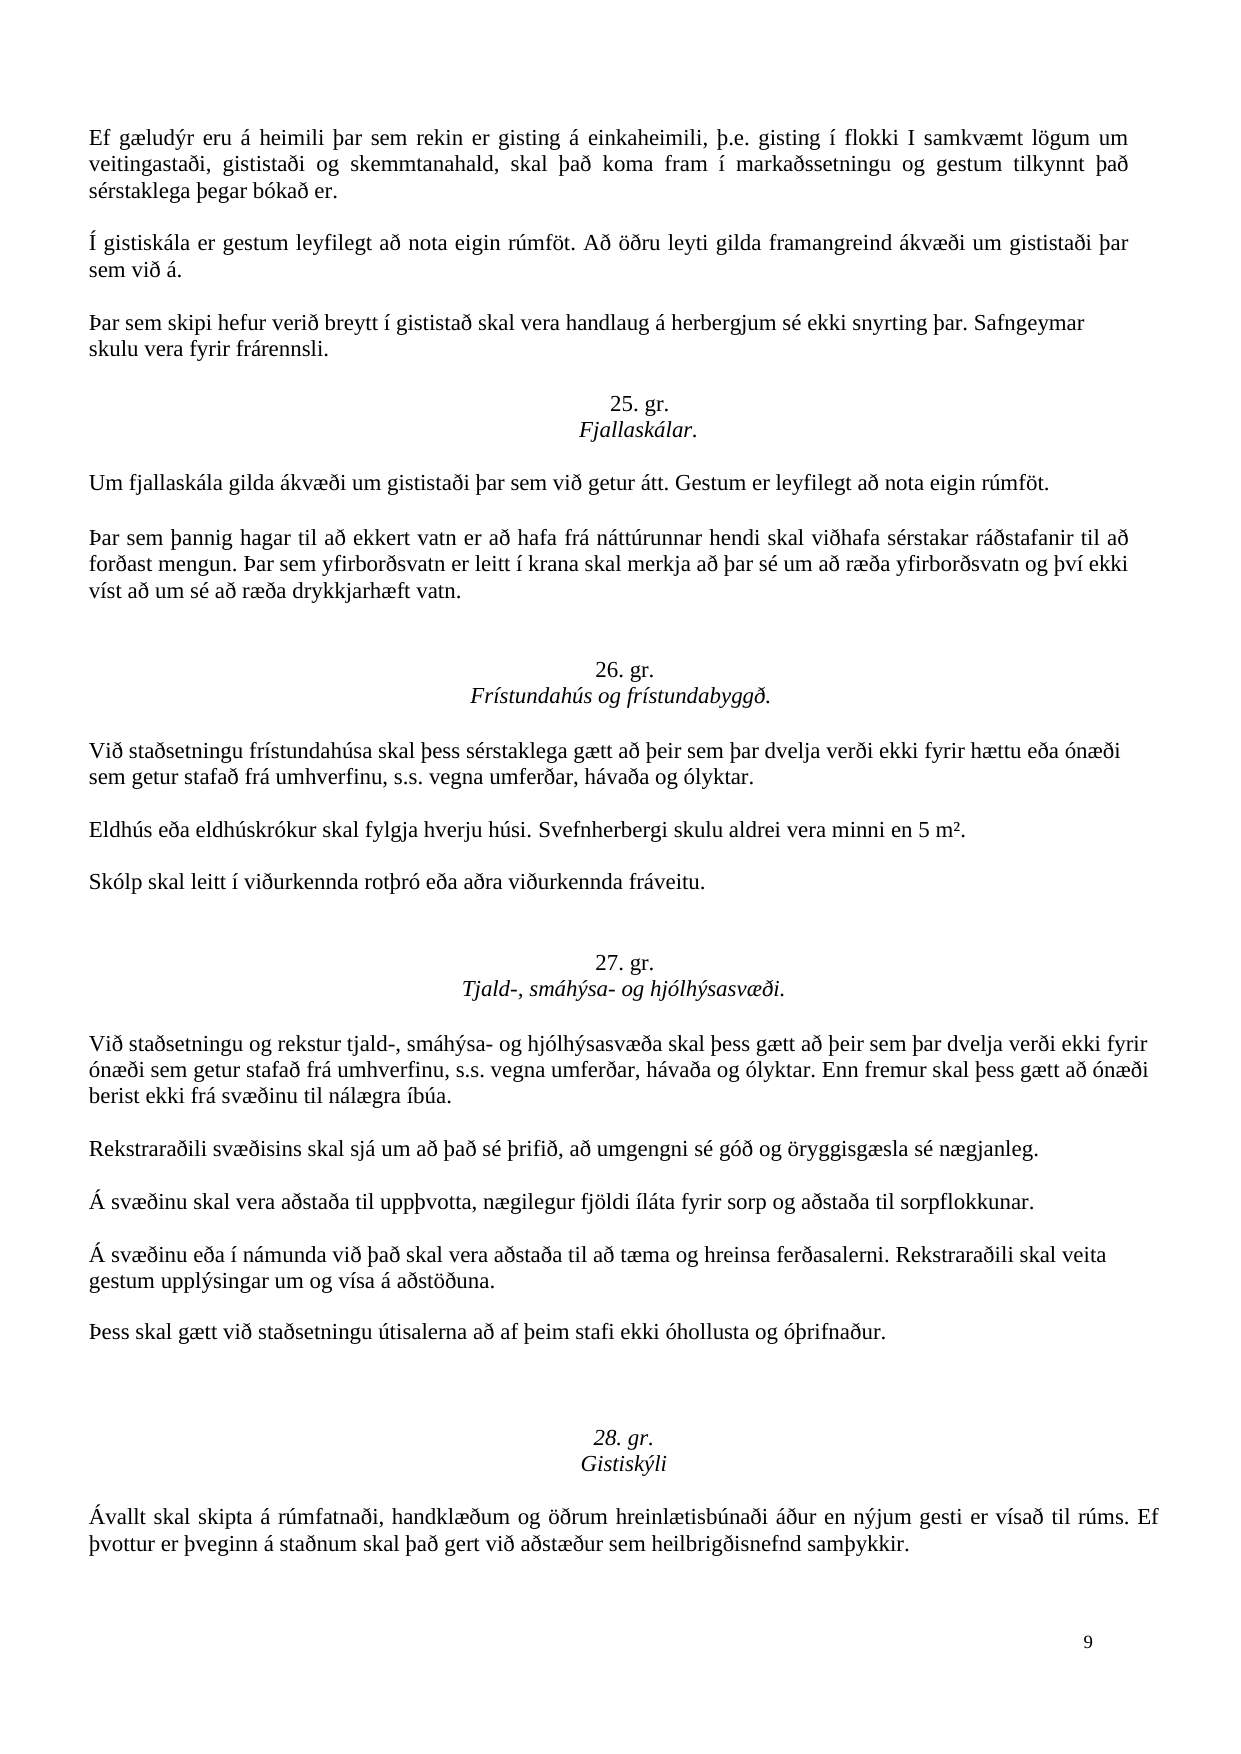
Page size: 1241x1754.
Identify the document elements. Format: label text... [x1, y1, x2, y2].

text Frístundahús og frístundabyggð. [89, 682, 1161, 737]
text Ef gæludýr eru á heimili þar sem rekin er gisting á einkaheimili, þ.e. gisting í flokki I samkvæmt lögum um veitingastaði, gististaði og skemmtanahald, skal það koma fram í markaðssetningu og gestum tilkynnt það sérstaklega þegar bókað er. [89, 124, 1131, 203]
text Við staðsetningu og rekstur tjald-, smáhýsa- og hjólhýsasvæða skal þess gætt að þeir sem þar dvelja verði ekki fyrir ónæði sem getur stafað frá umhverfinu, s.s. vegna umferðar, hávaða og ólyktar. Enn fremur skal þess gætt að ónæði berist ekki frá svæðinu til nálægra íbúa. Rekstraraðili svæðisins skal sjá um að það sé þrifið, að umgengni sé góð og öryggisgæsla sé nægjanleg. Á svæðinu skal vera aðstaða til uppþvotta, nægilegur fjöldi íláta fyrir sorp og aðstaða til sorpflokkunar. Á svæðinu eða í námunda við það skal vera aðstaða til að tæma og hreinsa ferðasalerni. Rekstraraðili skal veita gestum upplýsingar um og vísa á aðstöðuna. [89, 1030, 1161, 1293]
text Gistiskýli [89, 1451, 1161, 1477]
text Um fjallaskála gilda ákvæði um gististaði þar sem við getur átt. Gestum er leyfilegt að nota eigin rúmföt. [89, 469, 1131, 495]
text Skólp skal leitt í viðurkennda rotþró eða aðra viðurkennda fráveitu. [89, 842, 1161, 949]
text Tjald-, smáhýsa- og hjólhýsasvæði. [89, 976, 1161, 1030]
text Þar sem skipi hefur verið breytt í gististað skal vera handlaug á herbergjum sé ekki snyrting þar. Safngeymar skulu vera fyrir frárennsli. [89, 308, 1131, 390]
text 28. gr. [89, 1424, 1161, 1451]
text Fjallaskálar. [89, 416, 1131, 443]
text Ávallt skal skipta á rúmfatnaði, handklæðum og öðrum hreinlætisbúnaði áður en nýjum gesti er vísað til rúms. Ef þvottur er þveginn á staðnum skal það gert við aðstæður sem heilbrigðisnefnd samþykkir. [89, 1503, 1161, 1556]
text Við staðsetningu frístundahúsa skal þess sérstaklega gætt að þeir sem þar dvelja verði ekki fyrir hættu eða ónæði sem getur stafað frá umhverfinu, s.s. vegna umferðar, hávaða og ólyktar. Eldhús eða eldhúskrókur skal fylgja hverju húsi. Svefnherbergi skulu aldrei vera minni en 5 m². [89, 737, 1161, 842]
text 25. gr. [89, 390, 1131, 416]
text 26. gr. [89, 656, 1161, 682]
text 27. gr. [89, 949, 1161, 976]
text Í gistiskála er gestum leyfilegt að nota eigin rúmföt. Að öðru leyti gilda framangreind ákvæði um gististaði þar sem við á. [89, 229, 1131, 282]
text Þess skal gætt við staðsetningu útisalerna að af þeim stafi ekki óhollusta og óþrifnaður. [89, 1318, 1161, 1373]
text Þar sem þannig hagar til að ekkert vatn er að hafa frá náttúrunnar hendi skal viðhafa sérstakar ráðstafanir til að forðast mengun. Þar sem yfirborðsvatn er leitt í krana skal merkja að þar sé um að ræða yfirborðsvatn og því ekki víst að um sé að ræða drykkjarhæft vatn. [89, 524, 1131, 603]
